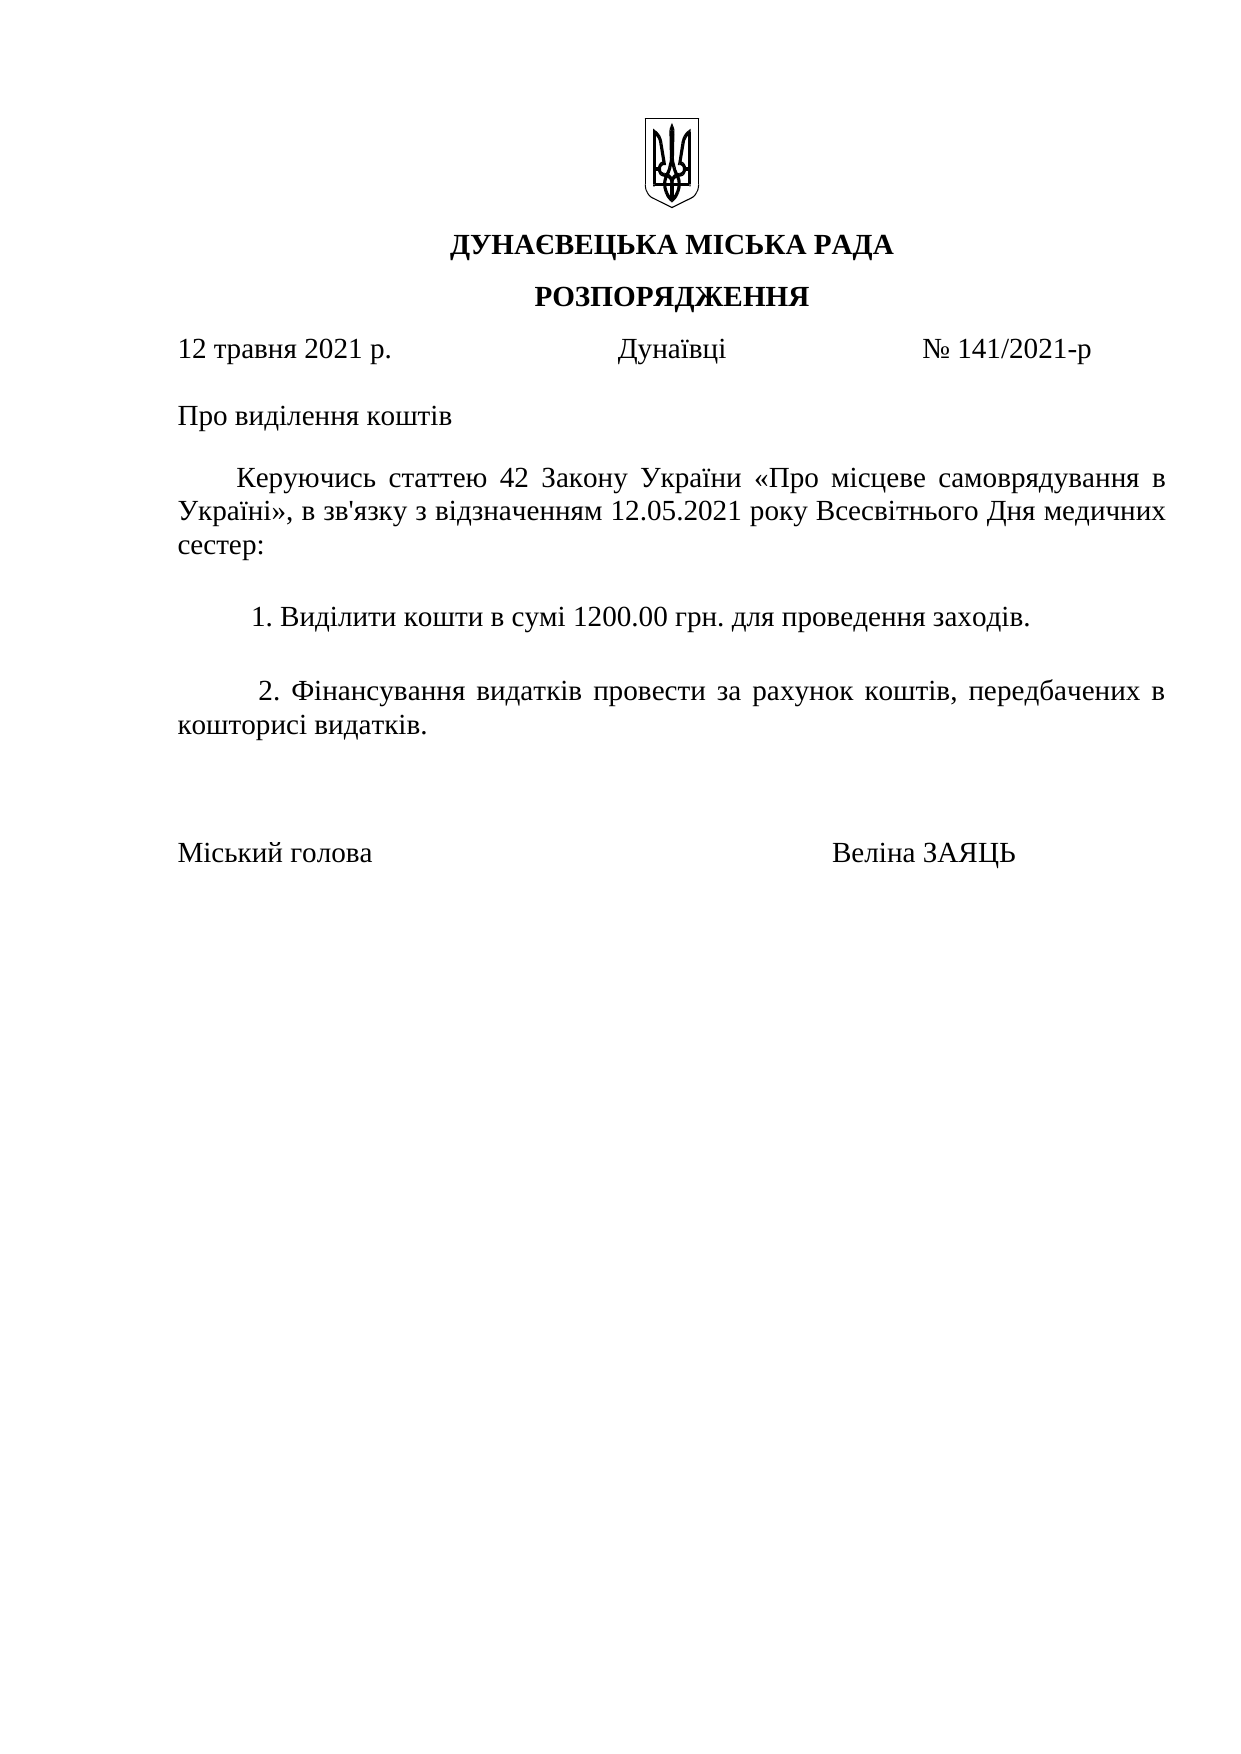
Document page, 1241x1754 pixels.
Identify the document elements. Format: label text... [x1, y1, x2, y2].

text 12 травня 2021 р. Дунаївці № 141/2021-р [177, 331, 1167, 365]
text Міський голова Веліна ЗАЯЦЬ [177, 835, 1167, 869]
text Керуючись статтею 42 Закону України «Про місцеве самоврядування в Україні», в зв'язку з відзначенням 12.05.2021 року Всесвітнього Дня медичних сестер: [177, 460, 1167, 561]
text 2. Фінансування видатків провести за рахунок коштів, передбачених в кошторисі видатків. [177, 673, 1167, 740]
text Про виділення коштів [177, 398, 505, 432]
text ДУНАЄВЕЦЬКА МІСЬКА РАДА [177, 227, 1167, 261]
text 1. Виділити кошти в сумі 1200.00 грн. для проведення заходів. [236, 599, 1167, 633]
text РОЗПОРЯДЖЕННЯ [177, 279, 1167, 313]
